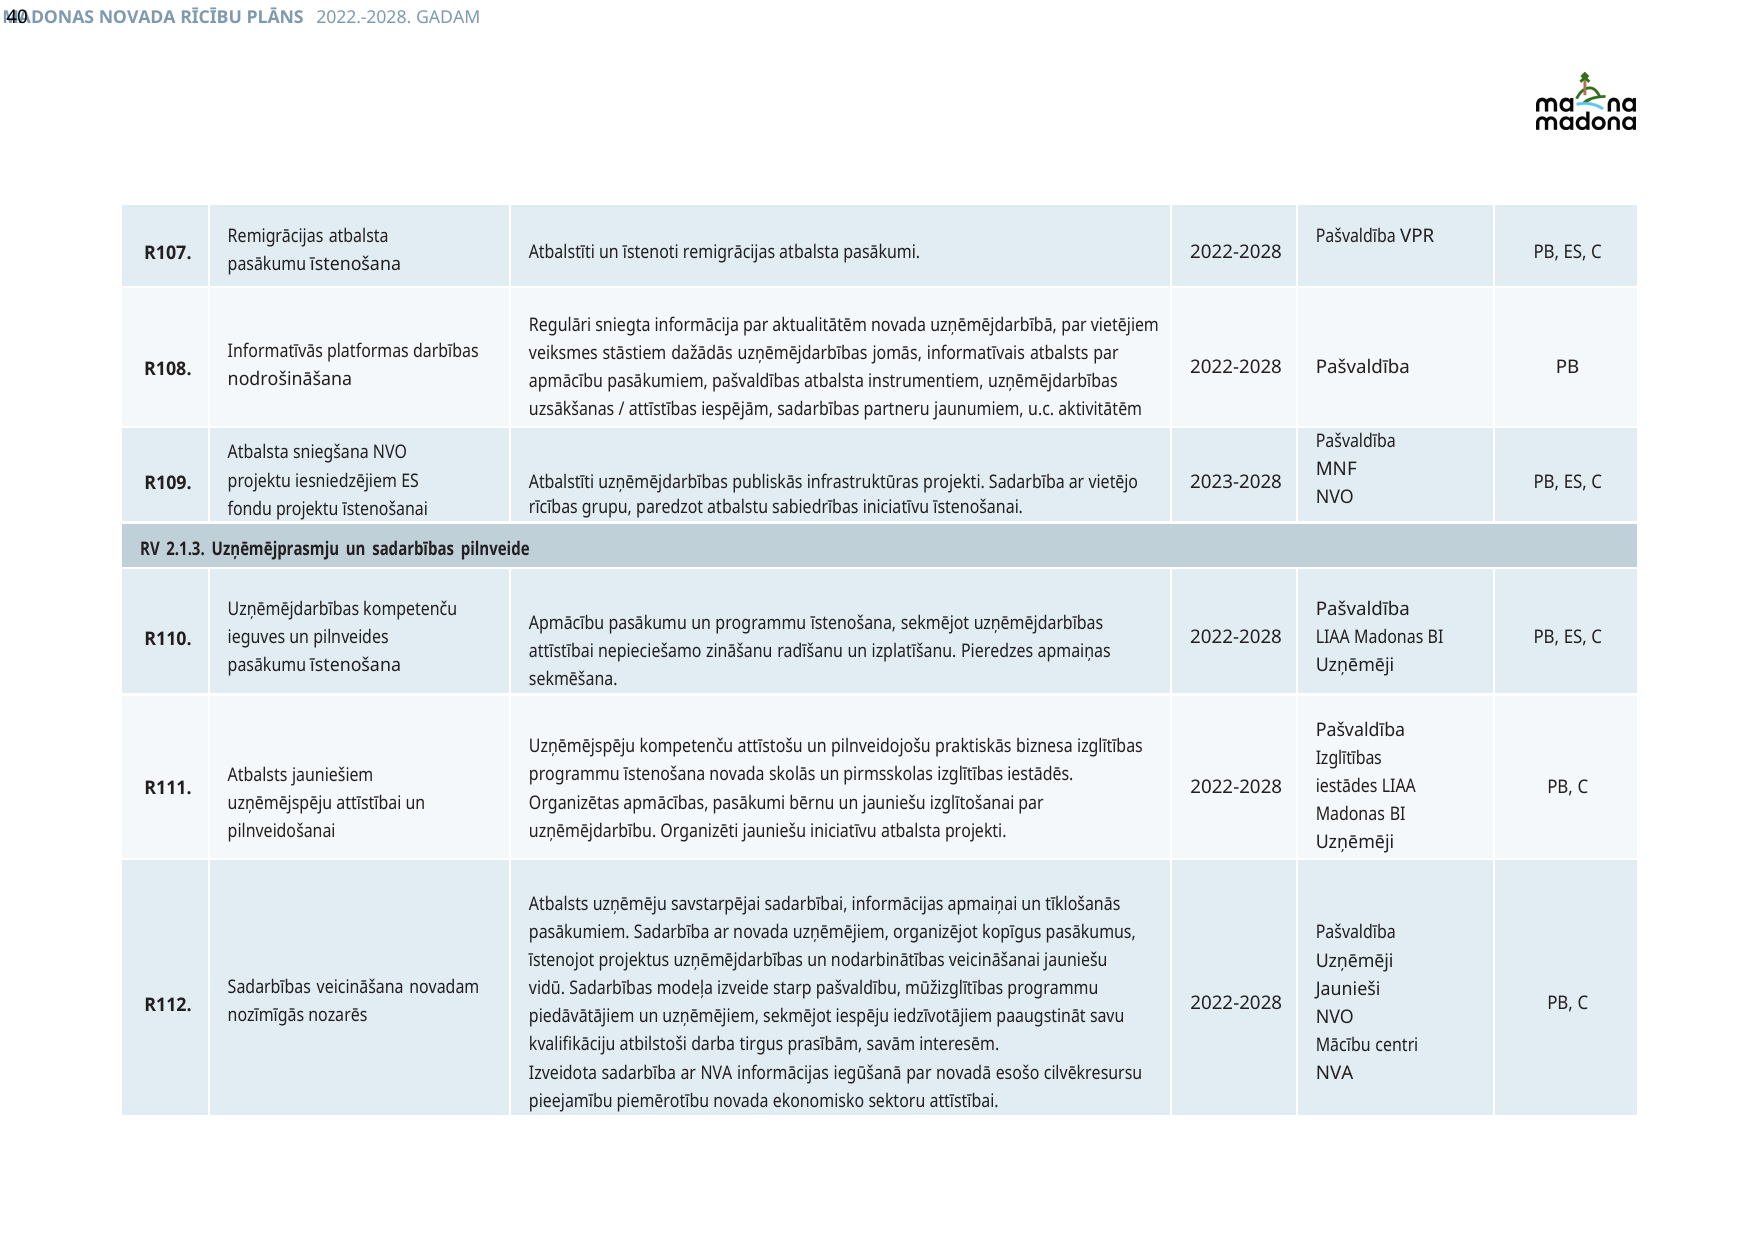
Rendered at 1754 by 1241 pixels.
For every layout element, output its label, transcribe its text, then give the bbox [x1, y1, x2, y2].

table_header Atbalstīti un īstenoti remigrācijas atbalsta pasākumi. [511, 205, 1170, 286]
table_cell R112. [122, 860, 208, 1115]
table_cell PB, C [1495, 860, 1637, 1115]
table_cell Regulāri sniegta informācija par aktualitātēm novada uzņēmējdarbībā, par vietējiem veiksmes stāstiem dažādās uzņēmējdarbības jomās, informatīvais atbalsts par apmācību pasākumiem, pašvaldības atbalsta instrumentiem, uzņēmējdarbības uzsākšanas / attīstības iespējām, sadarbības partneru jaunumiem, u.c. aktivitātēm [511, 288, 1170, 426]
table_cell Sadarbības veicināšana novadam nozīmīgās nozarēs [210, 860, 509, 1115]
table_cell 2022-2028 [1172, 288, 1296, 426]
table_cell 2022-2028 [1172, 860, 1296, 1115]
table_cell Pašvaldība MNF NVO [1298, 428, 1493, 521]
table_cell Uzņēmējspēju kompetenču attīstošu un pilnveidojošu praktiskās biznesa izglītības programmu īstenošana novada skolās un pirmsskolas izglītības iestādēs. Organizētas apmācības, pasākumi bērnu un jauniešu izglītošanai par uzņēmējdarbību. Organizēti jauniešu iniciatīvu atbalsta projekti. [511, 696, 1170, 858]
table_cell Atbalsts jauniešiem uzņēmējspēju attīstībai un pilnveidošanai [210, 696, 509, 858]
table_header PB, ES, C [1495, 205, 1637, 286]
table_cell 2023-2028 [1172, 428, 1296, 521]
table_cell 2022-2028 [1172, 696, 1296, 858]
table_header Pašvaldība VPR [1298, 205, 1493, 286]
table_cell Apmācību pasākumu un programmu īstenošana, sekmējot uzņēmējdarbības attīstībai nepieciešamo zināšanu radīšanu un izplatīšanu. Pieredzes apmaiņas sekmēšana. [511, 569, 1170, 693]
table_header 2022-2028 [1172, 205, 1296, 286]
table_cell 2022-2028 [1172, 569, 1296, 693]
table_cell Informatīvās platformas darbības nodrošināšana [210, 288, 509, 426]
table_cell Pašvaldība LIAA Madonas BI Uzņēmēji [1298, 569, 1493, 693]
table_cell Atbalstīti uzņēmējdarbības publiskās infrastruktūras projekti. Sadarbība ar vietējo rīcības grupu, paredzot atbalstu sabiedrības iniciatīvu īstenošanai. [511, 428, 1170, 521]
table_cell R111. [122, 696, 208, 858]
table_cell PB, ES, C [1495, 428, 1637, 521]
table_cell PB, ES, C [1495, 569, 1637, 693]
picture [1536, 72, 1636, 130]
table_header Remigrācijas atbalsta pasākumu īstenošana [210, 205, 509, 286]
table_cell Uzņēmējdarbības kompetenču ieguves un pilnveides pasākumu īstenošana [210, 569, 509, 693]
table_cell PB [1495, 288, 1637, 426]
table_cell Pašvaldība Uzņēmēji Jaunieši NVO Mācību centri NVA [1298, 860, 1493, 1115]
table_cell PB, C [1495, 696, 1637, 858]
table_cell R109. [122, 428, 208, 521]
table_cell R108. [122, 288, 208, 426]
table_cell Pašvaldība Izglītības iestādes LIAA Madonas BI Uzņēmēji [1298, 696, 1493, 858]
table_cell Atbalsts uzņēmēju savstarpējai sadarbībai, informācijas apmaiņai un tīklošanās pasākumiem. Sadarbība ar novada uzņēmējiem, organizējot kopīgus pasākumus, īstenojot projektus uzņēmējdarbības un nodarbinātības veicināšanai jauniešu vidū. Sadarbības modeļa izveide starp pašvaldību, mūžizglītības programmu piedāvātājiem un uzņēmējiem, sekmējot iespēju iedzīvotājiem paaugstināt savu kvalifikāciju atbilstoši darba tirgus prasībām, savām interesēm. Izveidota sadarbība ar NVA informācijas iegūšanā par novadā esošo cilvēkresursu pieejamību piemērotību novada ekonomisko sektoru attīstībai. [511, 860, 1170, 1115]
table_cell Atbalsta sniegšana NVO projektu iesniedzējiem ES fondu projektu īstenošanai [210, 428, 509, 521]
table_header R107. [122, 205, 208, 286]
table_cell RV 2.1.3. Uzņēmējprasmju un sadarbības pilnveide [122, 524, 1637, 567]
table_cell R110. [122, 569, 208, 693]
table_cell Pašvaldība [1298, 288, 1493, 426]
